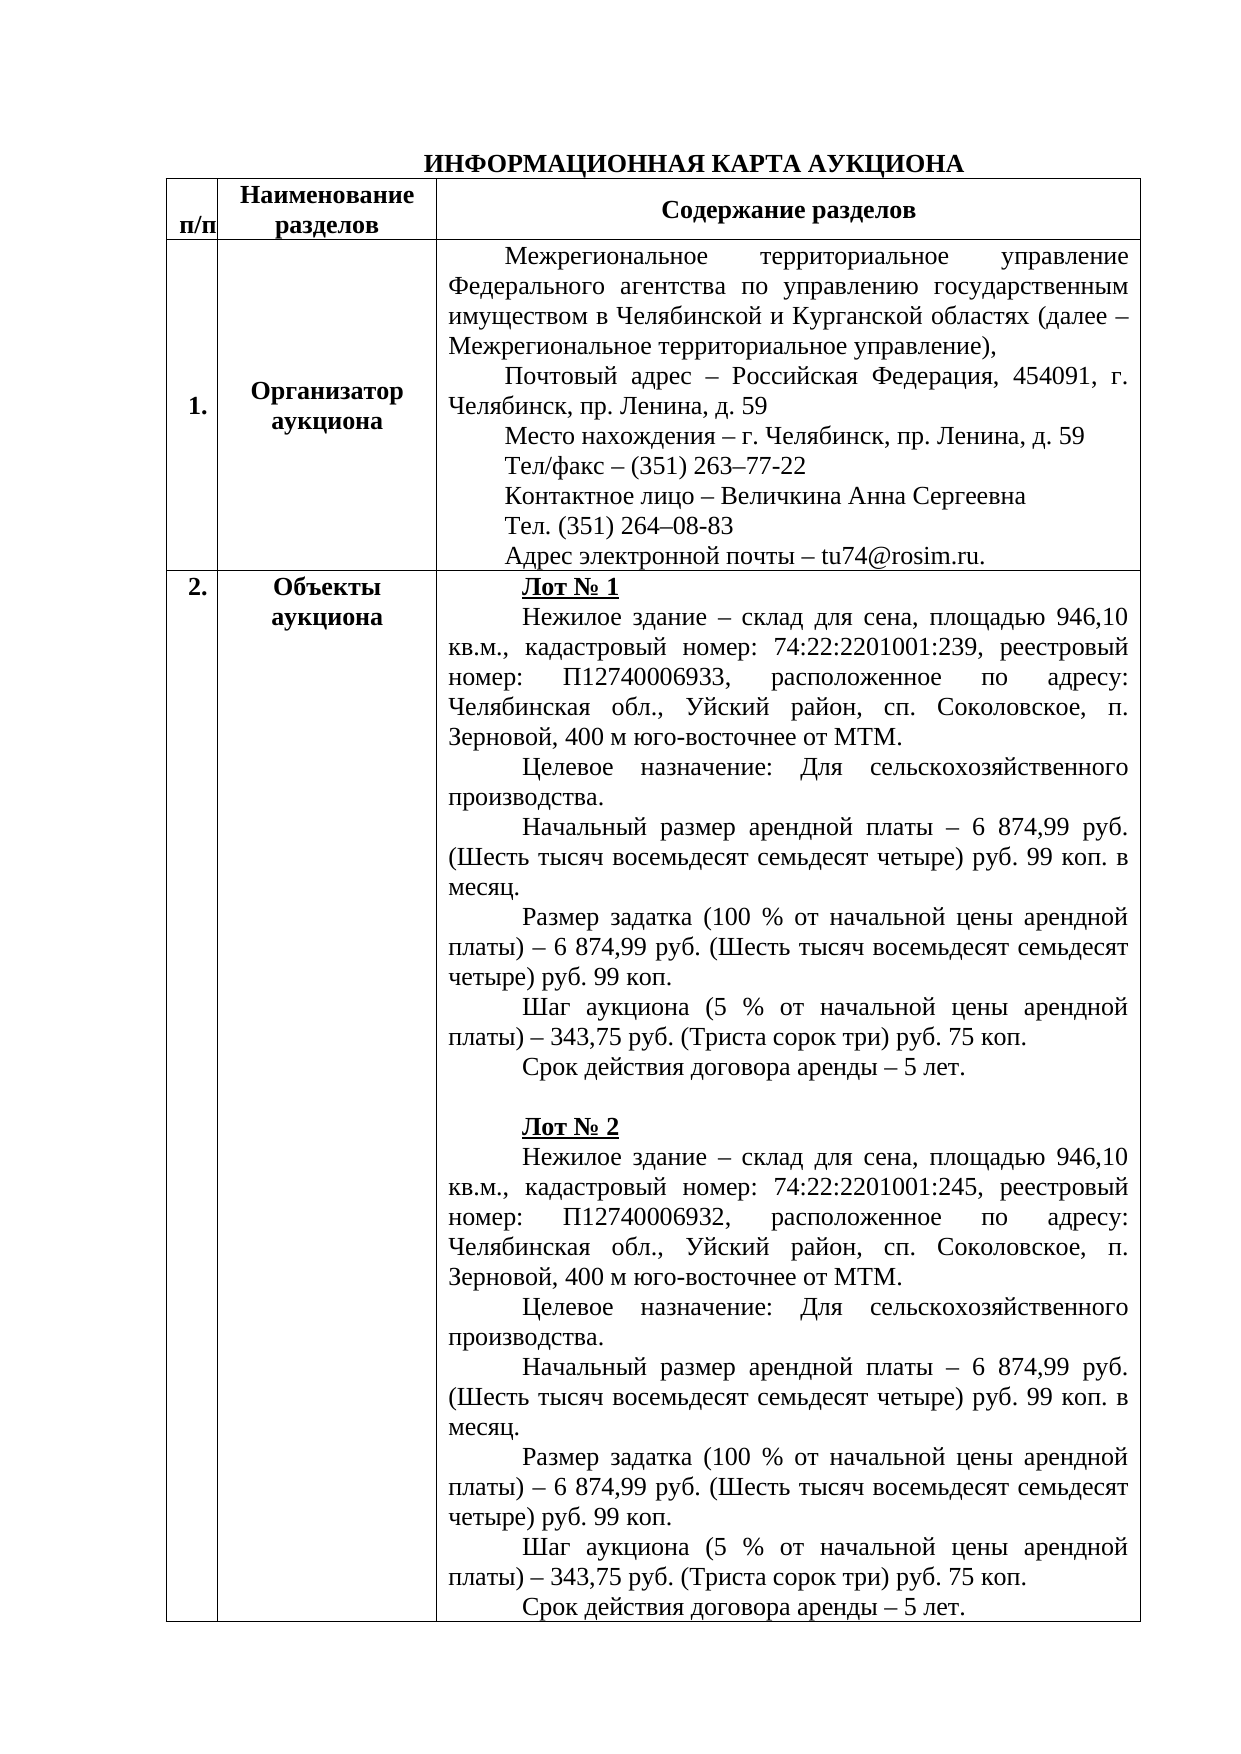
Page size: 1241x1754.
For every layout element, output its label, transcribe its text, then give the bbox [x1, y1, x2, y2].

table_cell Межрегиональное территориальное управление Федерального агентства по управлению государственным имуществом в Челябинской и Курганской областях (далее – Межрегиональное территориальное управление), Почтовый адрес – Российская Федерация, 454091, г. Челябинск, пр. Ленина, д. 59 Место нахождения – г. Челябинск, пр. Ленина, д. 59 Тел/факс – (351) 263–77-22 Контактное лицо – Величкина Анна Сергеевна Тел. (351) 264–08-83 Адрес электронной почты – tu74@rosim.ru. [437, 240, 1140, 570]
table_cell 2. [167, 571, 217, 1621]
table_cell Организатор аукциона [218, 240, 436, 570]
table_header Содержание разделов [437, 179, 1140, 239]
table_header п/п [167, 179, 217, 239]
table_header Наименование разделов [218, 179, 436, 239]
text ИНФОРМАЦИОННАЯ КАРТА АУКЦИОНА [177, 148, 1152, 178]
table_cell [437, 571, 1140, 1621]
table_cell Объекты аукциона [218, 571, 436, 1621]
table_cell 1. [167, 240, 217, 570]
